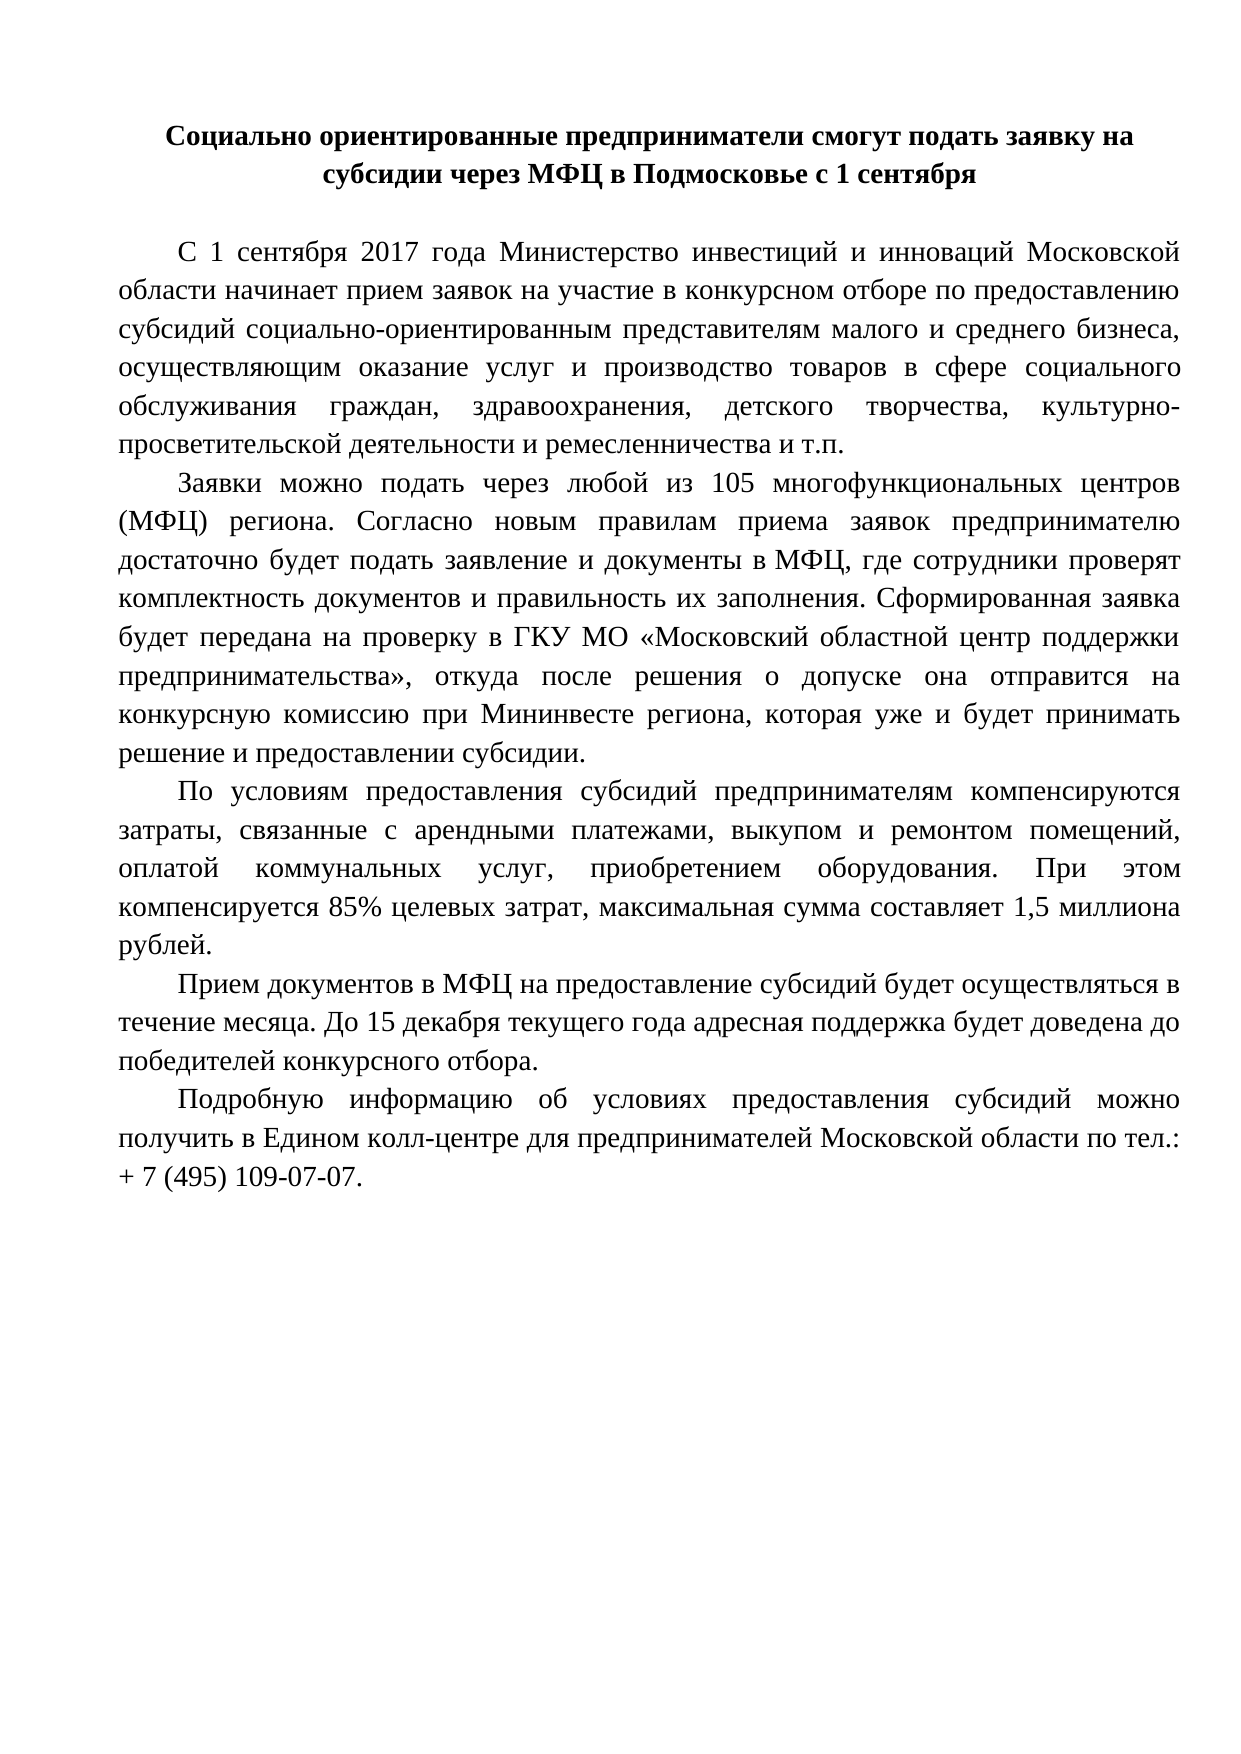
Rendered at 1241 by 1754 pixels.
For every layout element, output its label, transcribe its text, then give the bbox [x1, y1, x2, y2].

text Заявки можно подать через любой из 105 многофункциональных центров (МФЦ) региона. Согласно новым правилам приема заявок предпринимателю достаточно будет подать заявление и документы в МФЦ, где сотрудники проверят комплектность документов и правильность их заполнения. Сформированная заявка будет передана на проверку в ГКУ МО «Московский областной центр поддержки предпринимательства», откуда после решения о допуске она отправится на конкурсную комиссию при Мининвесте региона, которая уже и будет принимать решение и предоставлении субсидии. [118, 465, 1181, 768]
text По условиям предоставления субсидий предпринимателям компенсируются затраты, связанные с арендными платежами, выкупом и ремонтом помещений, оплатой коммунальных услуг, приобретением оборудования. При этом компенсируется 85% целевых затрат, максимальная сумма составляет 1,5 миллиона рублей. [118, 773, 1181, 961]
text Прием документов в МФЦ на предоставление субсидий будет осуществляться в течение месяца. До 15 декабря текущего года адресная поддержка будет доведена до победителей конкурсного отбора. [118, 966, 1181, 1077]
text Социально ориентированные предприниматели смогут подать заявку на субсидии через МФЦ в Подмосковье с 1 сентября [118, 118, 1181, 190]
text С 1 сентября 2017 года Министерство инвестиций и инноваций Московской области начинает прием заявок на участие в конкурсном отборе по предоставлению субсидий социально-ориентированным представителям малого и среднего бизнеса, осуществляющим оказание услуг и производство товаров в сфере социального обслуживания граждан, здравоохранения, детского творчества, культурно-просветительской деятельности и ремесленничества и т.п. [118, 234, 1181, 460]
text Подробную информацию об условиях предоставления субсидий можно получить в Едином колл-центре для предпринимателей Московской области по тел.: + 7 (495) 109-07-07. [118, 1082, 1181, 1192]
